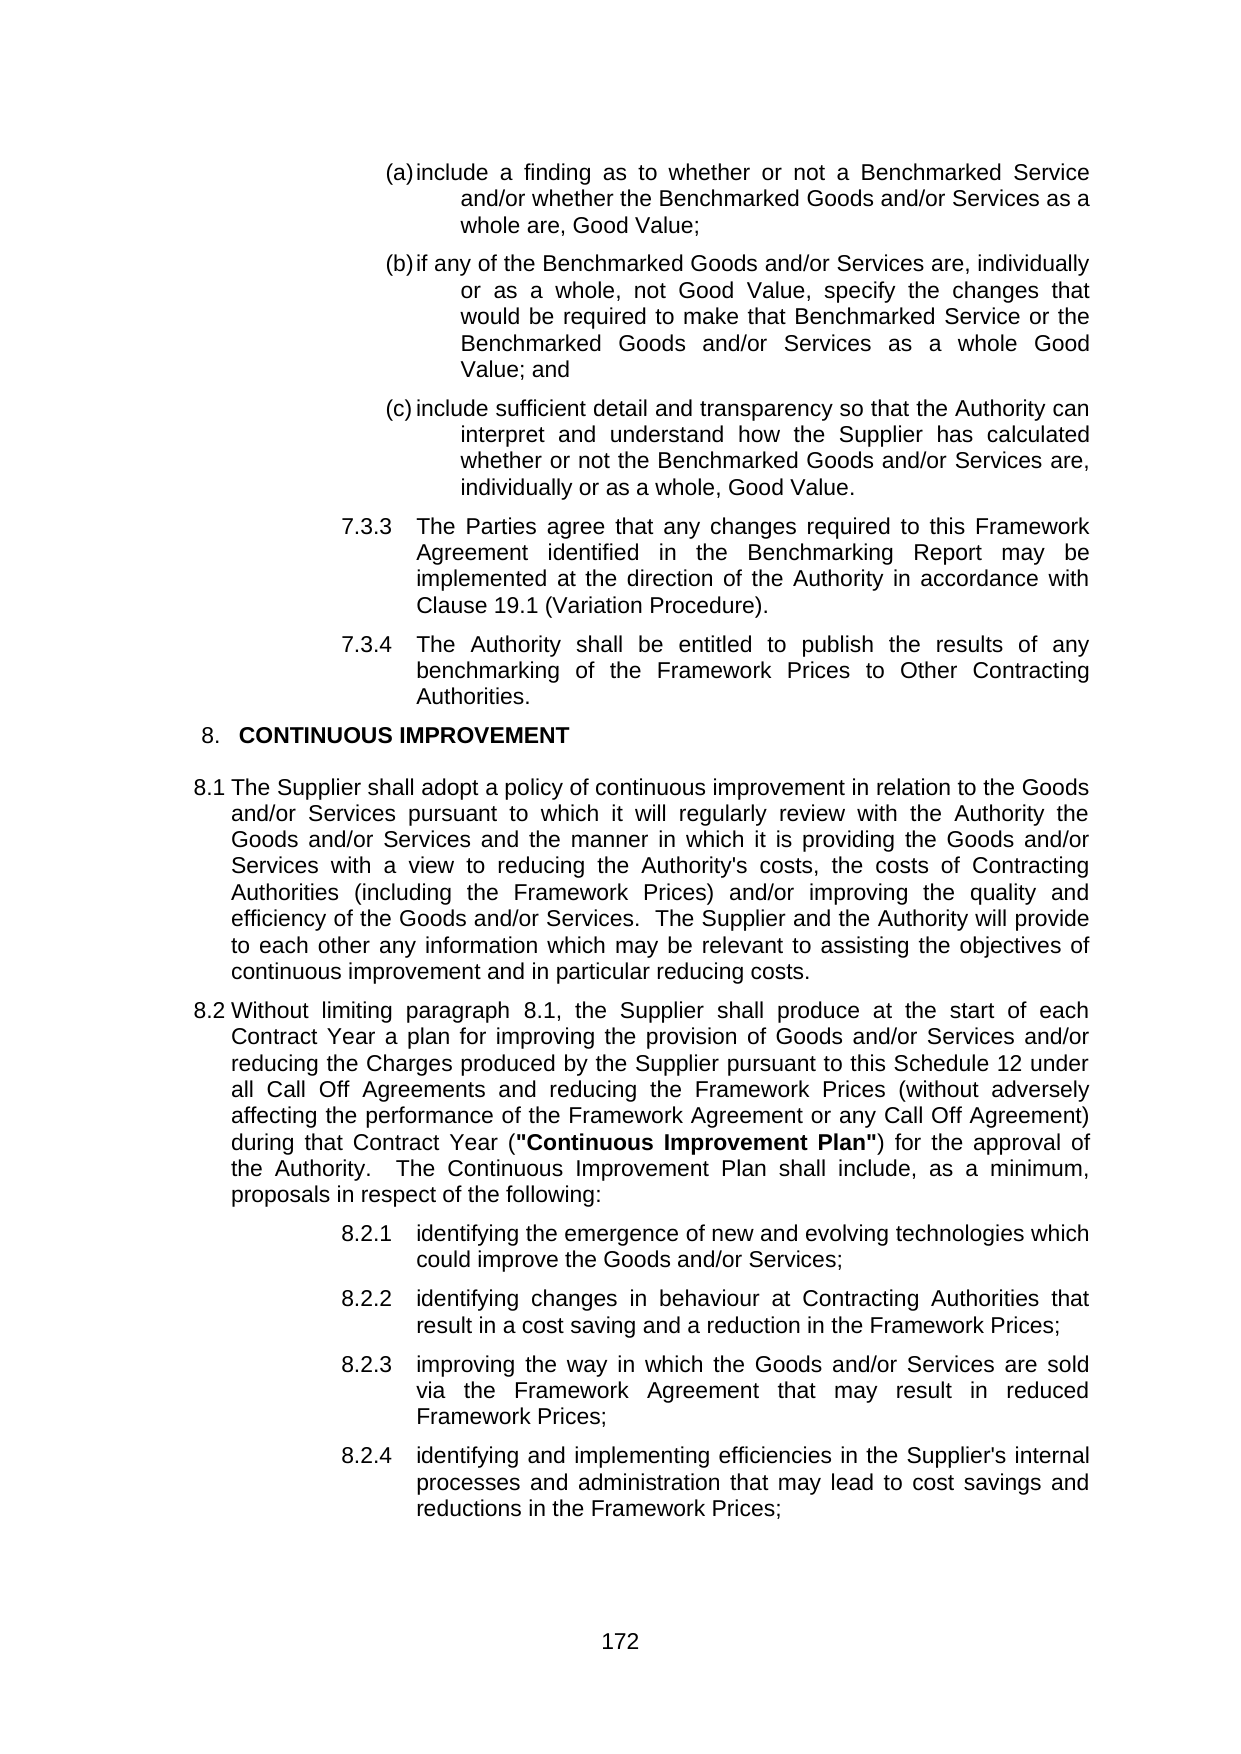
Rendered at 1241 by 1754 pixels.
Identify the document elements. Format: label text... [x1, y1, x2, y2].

text identifying the emergence of new and evolving technologies which could improve the Goods and/or Services; [341, 1220, 1090, 1273]
text improving the way in which the Goods and/or Services are sold via the Framework Agreement that may result in reduced Framework Prices; [341, 1351, 1090, 1429]
text identifying changes in behaviour at Contracting Authorities that result in a cost saving and a reduction in the Framework Prices; [341, 1285, 1090, 1338]
text identifying and implementing efficiencies in the Supplier's internal processes and administration that may lead to cost savings and reductions in the Framework Prices; [341, 1442, 1090, 1521]
text include a finding as to whether or not a Benchmarked Service and/or whether the Benchmarked Goods and/or Services as a whole are, Good Value; [385, 159, 1090, 238]
text The Parties agree that any changes required to this Framework Agreement identified in the Benchmarking Report may be implemented at the direction of the Authority in accordance with Clause 19.1 (Variation Procedure). [341, 513, 1090, 618]
subtitle CONTINUOUS IMPROVEMENT [201, 722, 1090, 748]
text The Supplier shall adopt a policy of continuous improvement in relation to the Goods and/or Services pursuant to which it will regularly review with the Authority the Goods and/or Services and the manner in which it is providing the Goods and/or Services with a view to reducing the Authority's costs, the costs of Contracting Authorities (including the Framework Prices) and/or improving the quality and efficiency of the Goods and/or Services. The Supplier and the Authority will provide to each other any information which may be relevant to assisting the objectives of continuous improvement and in particular reducing costs. [193, 773, 1090, 984]
text Without limiting paragraph 4.1, the Supplier shall produce at the start of each Contract Year a plan for improving the provision of Goods and/or Services and/or reducing the Charges produced by the Supplier pursuant to this Schedule 12 under all Call Off Agreements and reducing the Framework Prices (without adversely affecting the performance of the Framework Agreement or any Call Off Agreement) during that Contract Year ("Continuous Improvement Plan") for the approval of the Authority. The Continuous Improvement Plan shall include, as a minimum, proposals in respect of the following: [193, 997, 1090, 1208]
text The Authority shall be entitled to publish the results of any benchmarking of the Framework Prices to Other Contracting Authorities. [341, 631, 1090, 709]
text if any of the Benchmarked Goods and/or Services are, individually or as a whole, not Good Value, specify the changes that would be required to make that Benchmarked Service or the Benchmarked Goods and/or Services as a whole Good Value; and [385, 250, 1090, 382]
text include sufficient detail and transparency so that the Authority can interpret and understand how the Supplier has calculated whether or not the Benchmarked Goods and/or Services are, individually or as a whole, Good Value. [385, 395, 1090, 500]
